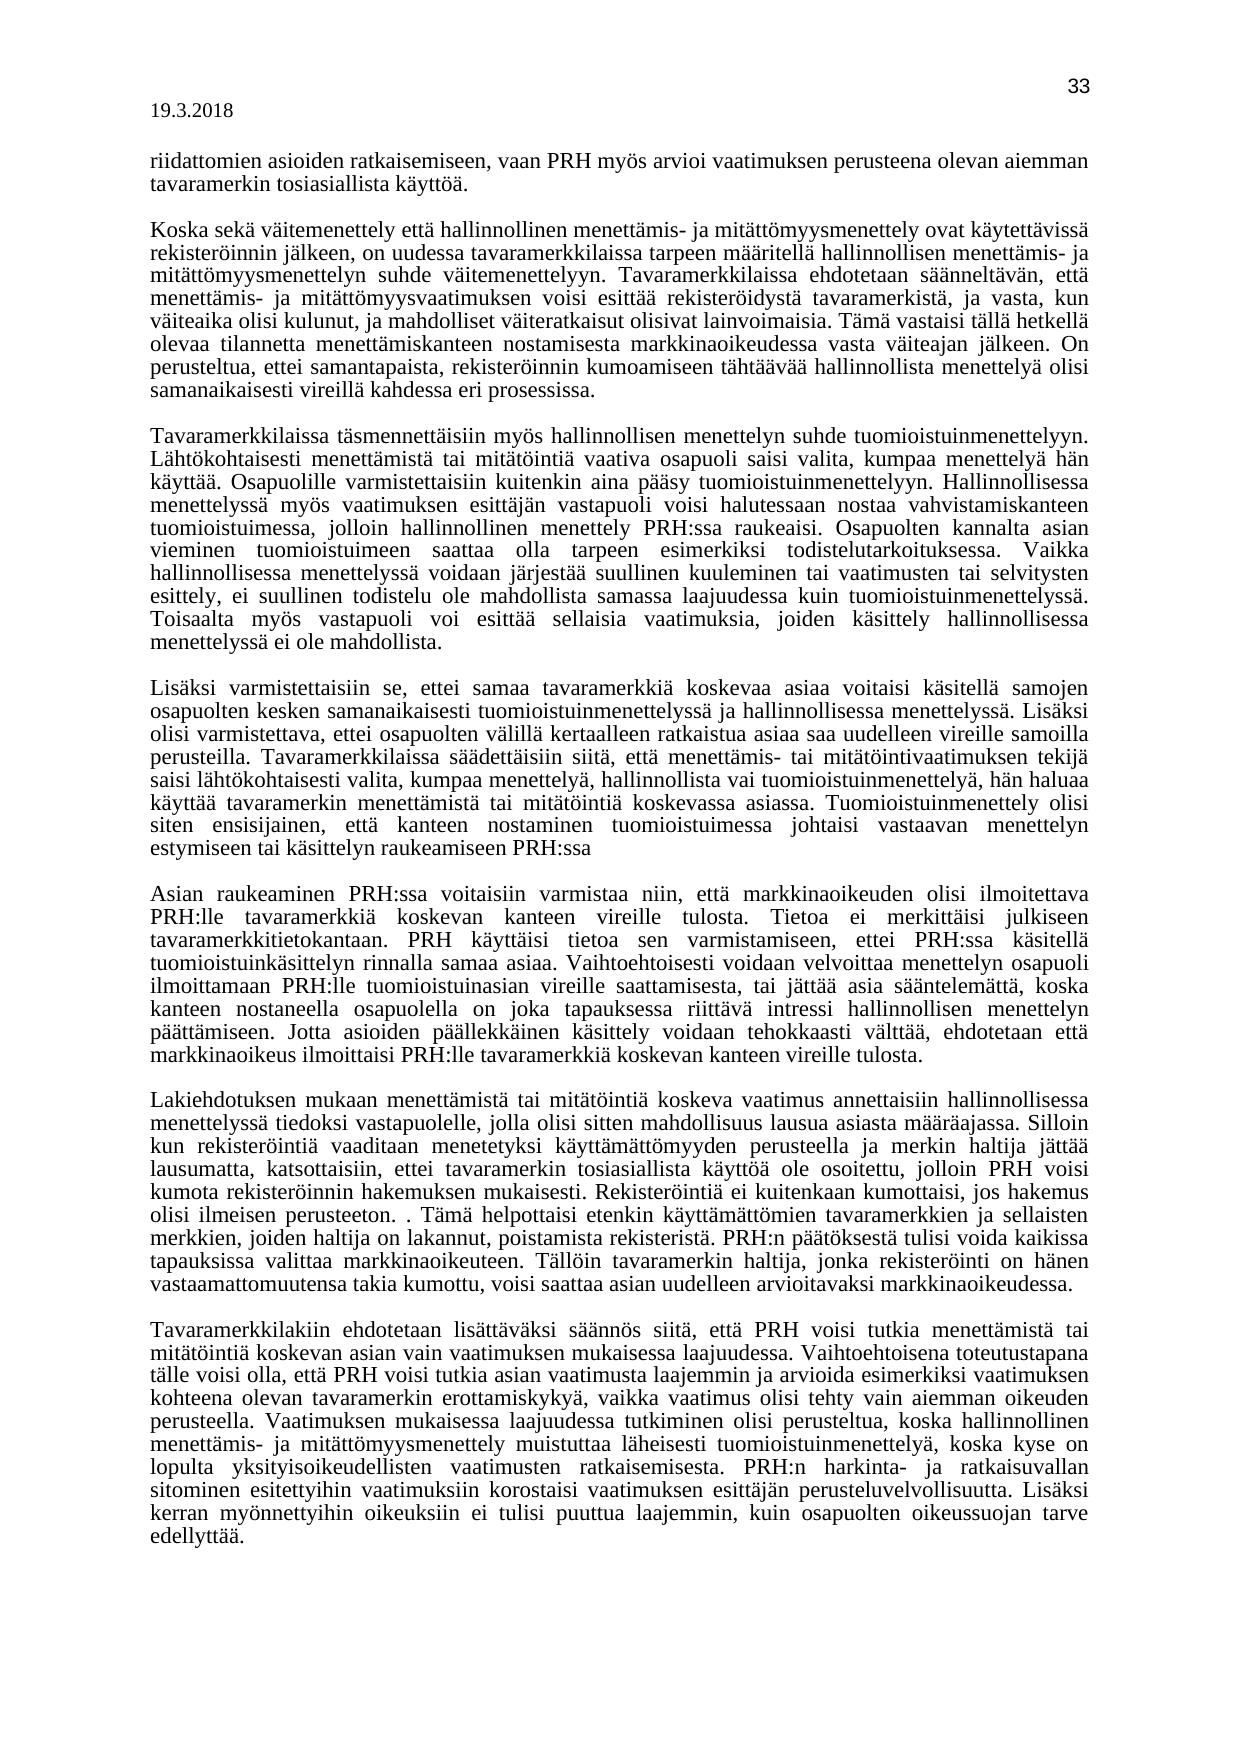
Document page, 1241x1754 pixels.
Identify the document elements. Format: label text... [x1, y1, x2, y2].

text Tavaramerkkilaissa täsmennettäisiin myös hallinnollisen menettelyn suhde tuomioistuinmenettelyyn. Lähtökohtaisesti menettämistä tai mitätöintiä vaativa osapuoli saisi valita, kumpaa menettelyä hän käyttää. Osapuolille varmistettaisiin kuitenkin aina pääsy tuomioistuinmenettelyyn. Hallinnollisessa menettelyssä myös vaatimuksen esittäjän vastapuoli voisi halutessaan nostaa vahvistamiskanteen tuomioistuimessa, jolloin hallinnollinen menettely PRH:ssa raukeaisi. Osapuolten kannalta asian vieminen tuomioistuimeen saattaa olla tarpeen esimerkiksi todistelutarkoituksessa. Vaikka hallinnollisessa menettelyssä voidaan järjestää suullinen kuuleminen tai vaatimusten tai selvitysten esittely, ei suullinen todistelu ole mahdollista samassa laajuudessa kuin tuomioistuinmenettelyssä. Toisaalta myös vastapuoli voi esittää sellaisia vaatimuksia, joiden käsittely hallinnollisessa menettelyssä ei ole mahdollista. [150, 425, 1090, 654]
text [150, 150, 1090, 196]
text Tavaramerkkilakiin ehdotetaan lisättäväksi säännös siitä, että PRH voisi tutkia menettämistä tai mitätöintiä koskevan asian vain vaatimuksen mukaisessa laajuudessa. Vaihtoehtoisena toteutustapana tälle voisi olla, että PRH voisi tutkia asian vaatimusta laajemmin ja arvioida esimerkiksi vaatimuksen kohteena olevan tavaramerkin erottamiskykyä, vaikka vaatimus olisi tehty vain aiemman oikeuden perusteella. Vaatimuksen mukaisessa laajuudessa tutkiminen olisi perusteltua, koska hallinnollinen menettämis- ja mitättömyysmenettely muistuttaa läheisesti tuomioistuinmenettelyä, koska kyse on lopulta yksityisoikeudellisten vaatimusten ratkaisemisesta. PRH:n harkinta- ja ratkaisuvallan sitominen esitettyihin vaatimuksiin korostaisi vaatimuksen esittäjän perusteluvelvollisuutta. Lisäksi kerran myönnettyihin oikeuksiin ei tulisi puuttua laajemmin, kuin osapuolten oikeussuojan tarve edellyttää. [150, 1319, 1090, 1548]
text Asian raukeaminen PRH:ssa voitaisiin varmistaa niin, että markkinaoikeuden olisi ilmoitettava PRH:lle tavaramerkkiä koskevan kanteen vireille tulosta. Tietoa ei merkittäisi julkiseen tavaramerkkitietokantaan. PRH käyttäisi tietoa sen varmistamiseen, ettei PRH:ssa käsitellä tuomioistuinkäsittelyn rinnalla samaa asiaa. Vaihtoehtoisesti voidaan velvoittaa menettelyn osapuoli ilmoittamaan PRH:lle tuomioistuinasian vireille saattamisesta, tai jättää asia sääntelemättä, koska kanteen nostaneella osapuolella on joka tapauksessa riittävä intressi hallinnollisen menettelyn päättämiseen. Jotta asioiden päällekkäinen käsittely voidaan tehokkaasti välttää, ehdotetaan että markkinaoikeus ilmoittaisi PRH:lle tavaramerkkiä koskevan kanteen vireille tulosta. [150, 883, 1090, 1067]
text Koska sekä väitemenettely että hallinnollinen menettämis- ja mitättömyysmenettely ovat käytettävissä rekisteröinnin jälkeen, on uudessa tavaramerkkilaissa tarpeen määritellä hallinnollisen menettämis- ja mitättömyysmenettelyn suhde väitemenettelyyn. Tavaramerkkilaissa ehdotetaan säänneltävän, että menettämis- ja mitättömyysvaatimuksen voisi esittää rekisteröidystä tavaramerkistä, ja vasta, kun väiteaika olisi kulunut, ja mahdolliset väiteratkaisut olisivat lainvoimaisia. Tämä vastaisi tällä hetkellä olevaa tilannetta menettämiskanteen nostamisesta markkinaoikeudessa vasta väiteajan jälkeen. On perusteltua, ettei samantapaista, rekisteröinnin kumoamiseen tähtäävää hallinnollista menettelyä olisi samanaikaisesti vireillä kahdessa eri prosessissa. [150, 219, 1090, 402]
text Lisäksi varmistettaisiin se, ettei samaa tavaramerkkiä koskevaa asiaa voitaisi käsitellä samojen osapuolten kesken samanaikaisesti tuomioistuinmenettelyssä ja hallinnollisessa menettelyssä. Lisäksi olisi varmistettava, ettei osapuolten välillä kertaalleen ratkaistua asiaa saa uudelleen vireille samoilla perusteilla. Tavaramerkkilaissa säädettäisiin siitä, että menettämis- tai mitätöintivaatimuksen tekijä saisi lähtökohtaisesti valita, kumpaa menettelyä, hallinnollista vai tuomioistuinmenettelyä, hän haluaa käyttää tavaramerkin menettämistä tai mitätöintiä koskevassa asiassa. Tuomioistuinmenettely olisi siten ensisijainen, että kanteen nostaminen tuomioistuimessa johtaisi vastaavan menettelyn estymiseen tai käsittelyn raukeamiseen PRH:ssa [150, 677, 1090, 860]
text Lakiehdotuksen mukaan menettämistä tai mitätöintiä koskeva vaatimus annettaisiin hallinnollisessa menettelyssä tiedoksi vastapuolelle, jolla olisi sitten mahdollisuus lausua asiasta määräajassa. Silloin kun rekisteröintiä vaaditaan menetetyksi käyttämättömyyden perusteella ja merkin haltija jättää lausumatta, katsottaisiin, ettei tavaramerkin tosiasiallista käyttöä ole osoitettu, jolloin PRH voisi kumota rekisteröinnin hakemuksen mukaisesti. Rekisteröintiä ei kuitenkaan kumottaisi, jos hakemus olisi ilmeisen perusteeton. . Tämä helpottaisi etenkin käyttämättömien tavaramerkkien ja sellaisten merkkien, joiden haltija on lakannut, poistamista rekisteristä. PRH:n päätöksestä tulisi voida kaikissa tapauksissa valittaa markkinaoikeuteen. Tällöin tavaramerkin haltija, jonka rekisteröinti on hänen vastaamattomuutensa takia kumottu, voisi saattaa asian uudelleen arvioitavaksi markkinaoikeudessa. [150, 1089, 1090, 1296]
